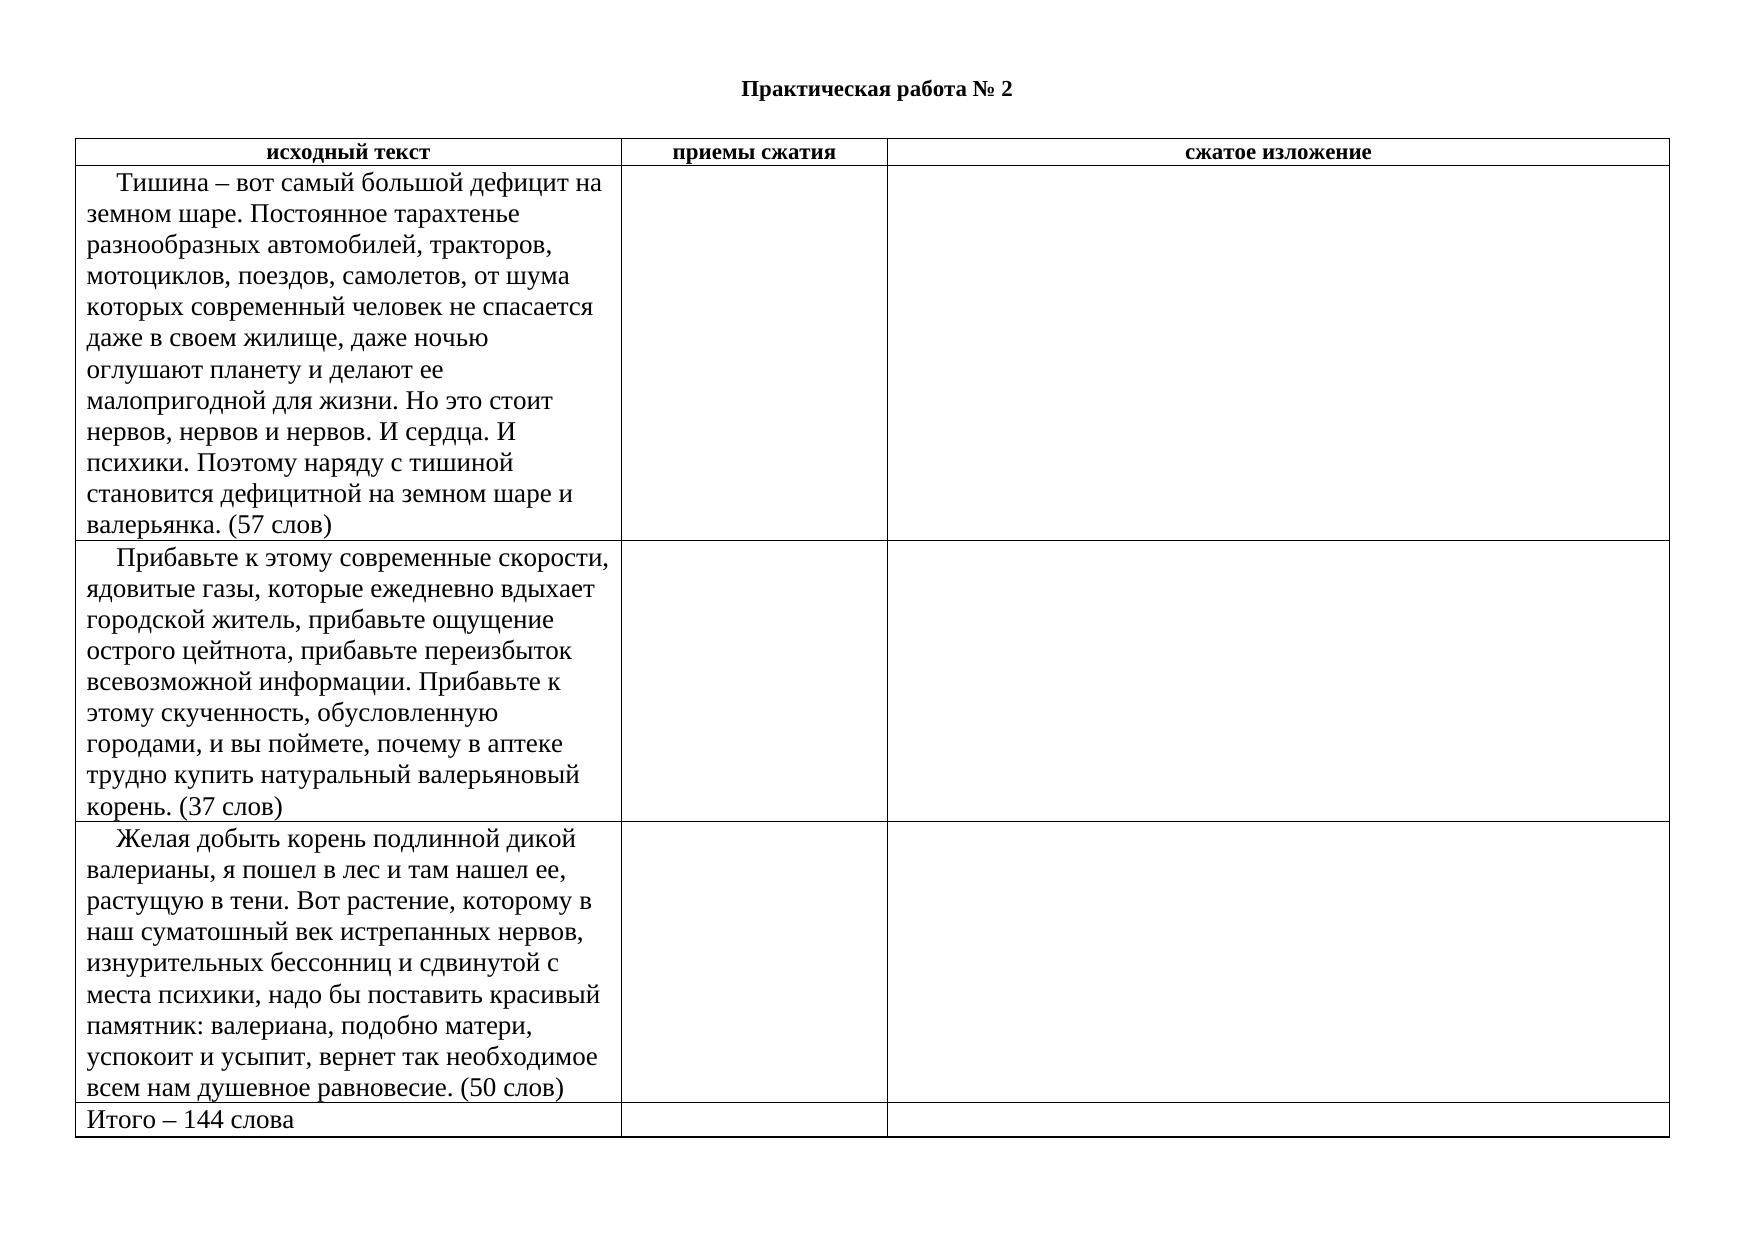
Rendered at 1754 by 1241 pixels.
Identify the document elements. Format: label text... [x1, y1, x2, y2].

table_cell Итого – 144 слова [76, 1103, 621, 1136]
table_cell Прибавьте к этому современные скорости, ядовитые газы, которые ежедневно вдыхает городской житель, прибавьте ощущение острого цейтнота, прибавьте переизбыток всевозможной информации. Прибавьте к этому скученность, обусловленную городами, и вы поймете, почему в аптеке трудно купить натуральный валерьяновый корень. (37 слов) [76, 541, 621, 821]
table_cell Желая добыть корень подлинной дикой валерианы, я пошел в лес и там нашел ее, растущую в тени. Вот растение, которому в наш суматошный век истрепанных нервов, изнурительных бессонниц и сдвинутой с места психики, надо бы поставить красивый памятник: валериана, подобно матери, успокоит и усыпит, вернет так необходимое всем нам душевное равновесие. (50 слов) [76, 822, 621, 1102]
table_cell Тишина – вот самый большой дефицит на земном шаре. Постоянное тарахтенье разнообразных автомобилей, тракторов, мотоциклов, поездов, самолетов, от шума которых современный человек не спасается даже в своем жилище, даже ночью оглушают планету и делают ее малопригодной для жизни. Но это стоит нервов, нервов и нервов. И сердца. И психики. Поэтому наряду с тишиной становится дефицитной на земном шаре и валерьянка. (57 слов) [76, 166, 621, 539]
table_cell [888, 166, 1669, 539]
table_cell [622, 822, 887, 1102]
text Практическая работа № 2 [75, 75, 1679, 101]
table_header сжатое изложение [888, 139, 1669, 165]
table_header исходный текст [76, 139, 621, 165]
table_cell [622, 166, 887, 539]
table_cell [622, 541, 887, 821]
table_cell [888, 1103, 1669, 1136]
table_cell [622, 1103, 887, 1136]
table_header приемы сжатия [622, 139, 887, 165]
table_cell [888, 822, 1669, 1102]
table_cell [888, 541, 1669, 821]
